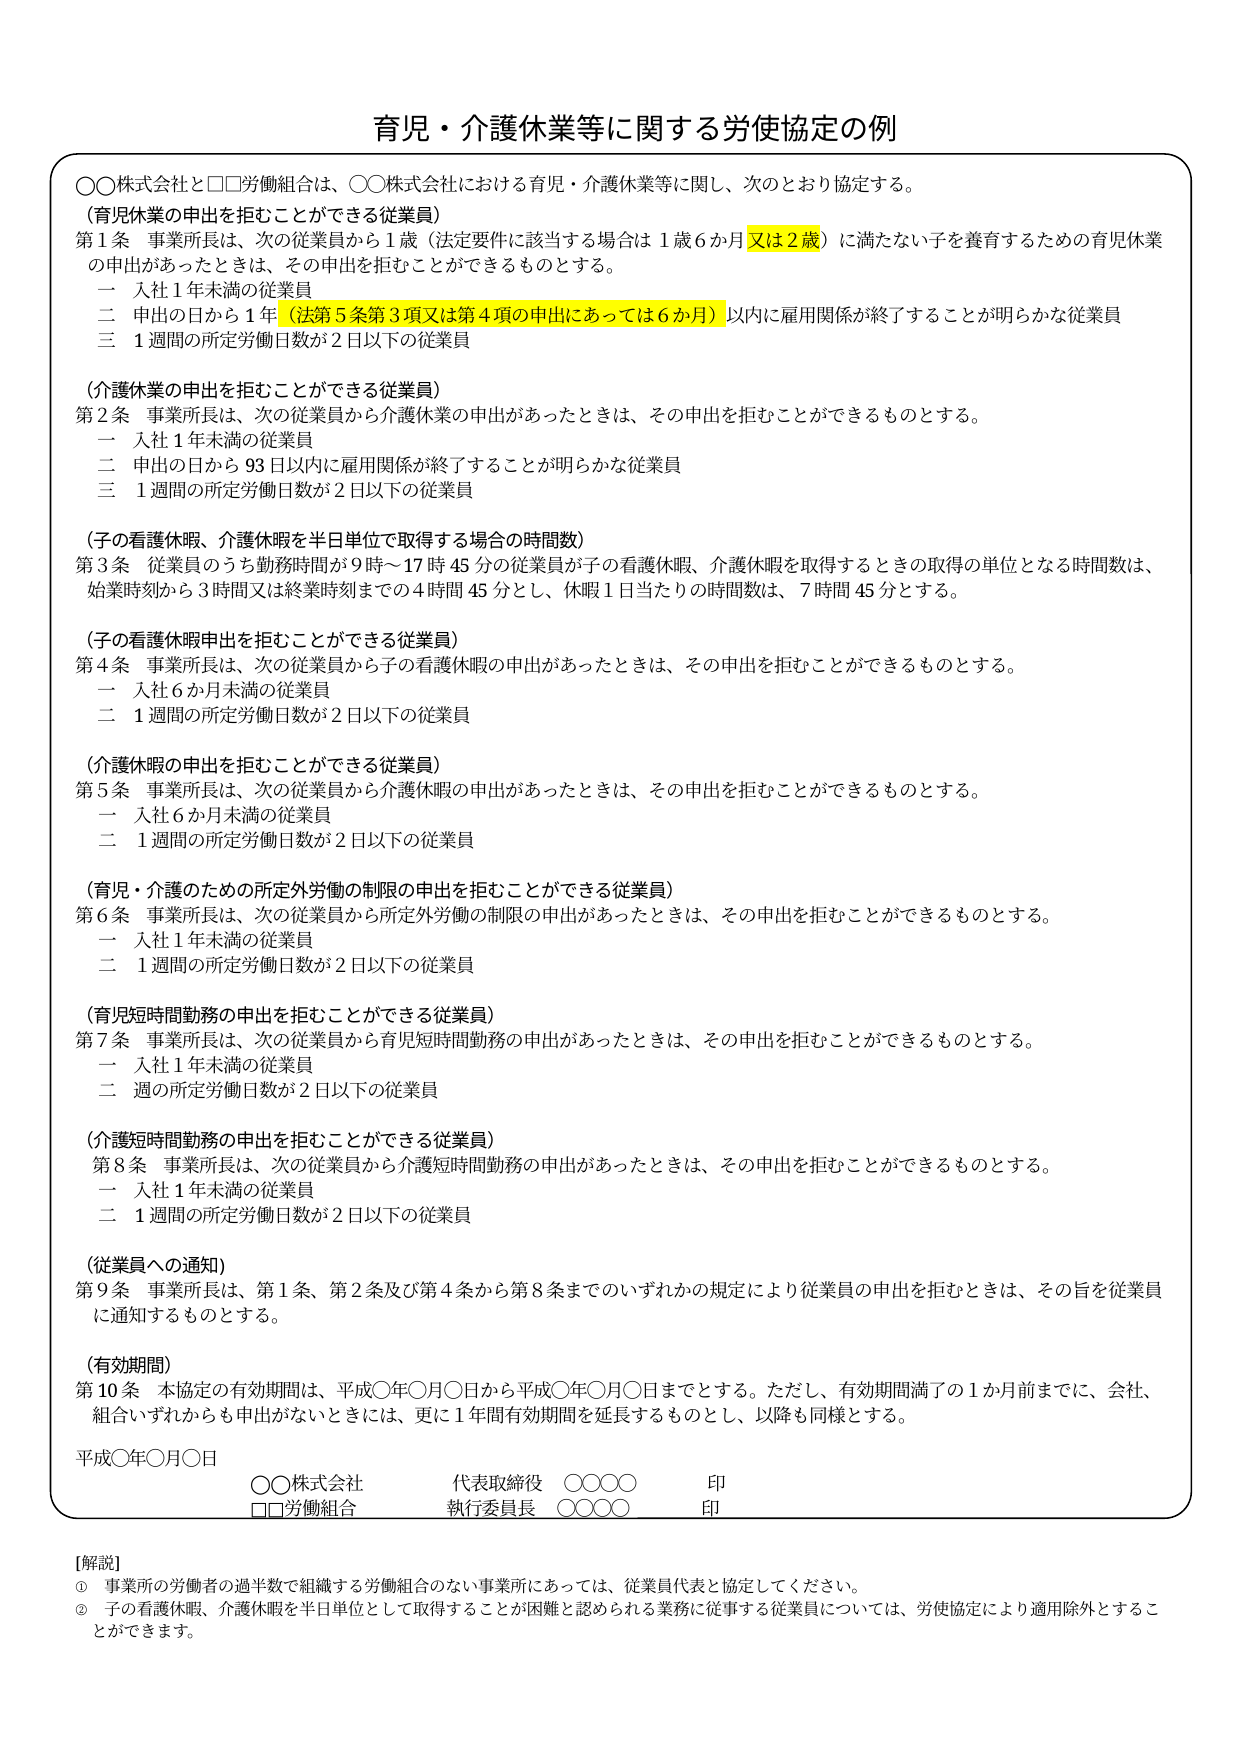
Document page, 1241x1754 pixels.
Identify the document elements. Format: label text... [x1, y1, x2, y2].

text （介護休業の申出を拒むことができる従業員） [75, 377, 1165, 402]
text 三 １週間の所定労働日数が２日以下の従業員 [97, 477, 1165, 502]
text 一 入社１年未満の従業員 [98, 927, 1165, 952]
text ② 子の看護休暇、介護休暇を半日単位として取得することが困難と認められる業務に従事する従業員については、労使協定により適用除外とすることができます。 [75, 1597, 1165, 1642]
text 第２条 事業所長は、次の従業員から介護休業の申出があったときは、その申出を拒むことができるものとする。 [75, 402, 1165, 427]
text 二 １週間の所定労働日数が２日以下の従業員 [98, 827, 1165, 852]
text 二 1週間の所定労働日数が２日以下の従業員 [98, 1202, 1165, 1227]
text 育児・介護休業等に関する労使協定の例 [75, 89, 1165, 153]
text 第７条 事業所長は、次の従業員から育児短時間勤務の申出があったときは、その申出を拒むことができるものとする。 [75, 1027, 1165, 1052]
text ① 事業所の労働者の過半数で組織する労働組合のない事業所にあっては、従業員代表と協定してください。 [75, 1574, 1165, 1597]
text 第５条 事業所長は、次の従業員から介護休暇の申出があったときは、その申出を拒むことができるものとする。 [75, 777, 1165, 802]
text 一 入社１年未満の従業員 [98, 1052, 1165, 1077]
text （子の看護休暇、介護休暇を半日単位で取得する場合の時間数） [75, 527, 1165, 552]
text 二 申出の日から93日以内に雇用関係が終了することが明らかな従業員 [97, 452, 1165, 477]
text 第６条 事業所長は、次の従業員から所定外労働の制限の申出があったときは、その申出を拒むことができるものとする。 [75, 902, 1165, 927]
text 一 入社１年未満の従業員 [97, 277, 1165, 302]
text 第４条 事業所長は、次の従業員から子の看護休暇の申出があったときは、その申出を拒むことができるものとする。 [75, 652, 1165, 677]
text （介護休暇の申出を拒むことができる従業員） [75, 752, 1165, 777]
text ◯◯株式会社と□□労働組合は、◯◯株式会社における育児・介護休業等に関し、次のとおり協定する。 [75, 164, 1165, 202]
text □□労働組合 執行委員長 ◯◯◯◯ 印 [250, 1496, 1165, 1517]
text 第１条 事業所長は、次の従業員から１歳（法定要件に該当する場合は１歳６か月又は２歳）に満たない子を養育するための育児休業の申出があったときは、その申出を拒むことができるものとする。 [75, 227, 1165, 277]
text （従業員への通知) [75, 1252, 1165, 1277]
text 二 1週間の所定労働日数が２日以下の従業員 [97, 702, 1165, 727]
text （有効期間） [75, 1352, 1165, 1377]
text 第３条 従業員のうち勤務時間が９時～17時45分の従業員が子の看護休暇、介護休暇を取得するときの取得の単位となる時間数は、始業時刻から３時間又は終業時刻までの４時間45分とし、休暇１日当たりの時間数は、７時間45分とする。 [75, 552, 1165, 602]
text （育児・介護のための所定外労働の制限の申出を拒むことができる従業員） [75, 877, 1165, 902]
text 二 申出の日から1年（法第５条第３項又は第４項の申出にあっては６か月）以内に雇用関係が終了することが明らかな従業員 [726, 302, 1165, 327]
text 一 入社1年未満の従業員 [98, 1177, 1165, 1202]
text 平成◯年◯月◯日 [75, 1446, 1165, 1471]
text （介護短時間勤務の申出を拒むことができる従業員） [75, 1127, 1165, 1152]
text （育児休業の申出を拒むことができる従業員） [75, 202, 1165, 227]
text 三 1週間の所定労働日数が２日以下の従業員 [97, 327, 1165, 352]
text （子の看護休暇申出を拒むことができる従業員） [75, 627, 1165, 652]
text 二 １週間の所定労働日数が２日以下の従業員 [98, 952, 1165, 977]
text 第10条 本協定の有効期間は、平成◯年◯月◯日から平成◯年◯月◯日までとする。ただし、有効期間満了の１か月前までに、会社、組合いずれからも申出がないときには、更に１年間有効期間を延長するものとし、以降も同様とする。 [75, 1377, 1165, 1427]
text ◯◯株式会社 代表取締役 ◯◯◯◯ 印 [250, 1471, 1165, 1496]
text （育児短時間勤務の申出を拒むことができる従業員） [75, 1002, 1165, 1027]
text 一 入社６か月未満の従業員 [98, 802, 1165, 827]
text [解説] [75, 1551, 1165, 1574]
text 一 入社６か月未満の従業員 [97, 677, 1165, 702]
text 二 週の所定労働日数が２日以下の従業員 [98, 1077, 1165, 1102]
text 一 入社1年未満の従業員 [97, 427, 1165, 452]
text 第８条 事業所長は、次の従業員から介護短時間勤務の申出があったときは、その申出を拒むことができるものとする。 [75, 1152, 1165, 1177]
text 第９条 事業所長は、第１条、第２条及び第４条から第８条までのいずれかの規定により従業員の申出を拒むときは、その旨を従業員に通知するものとする。 [75, 1277, 1165, 1327]
